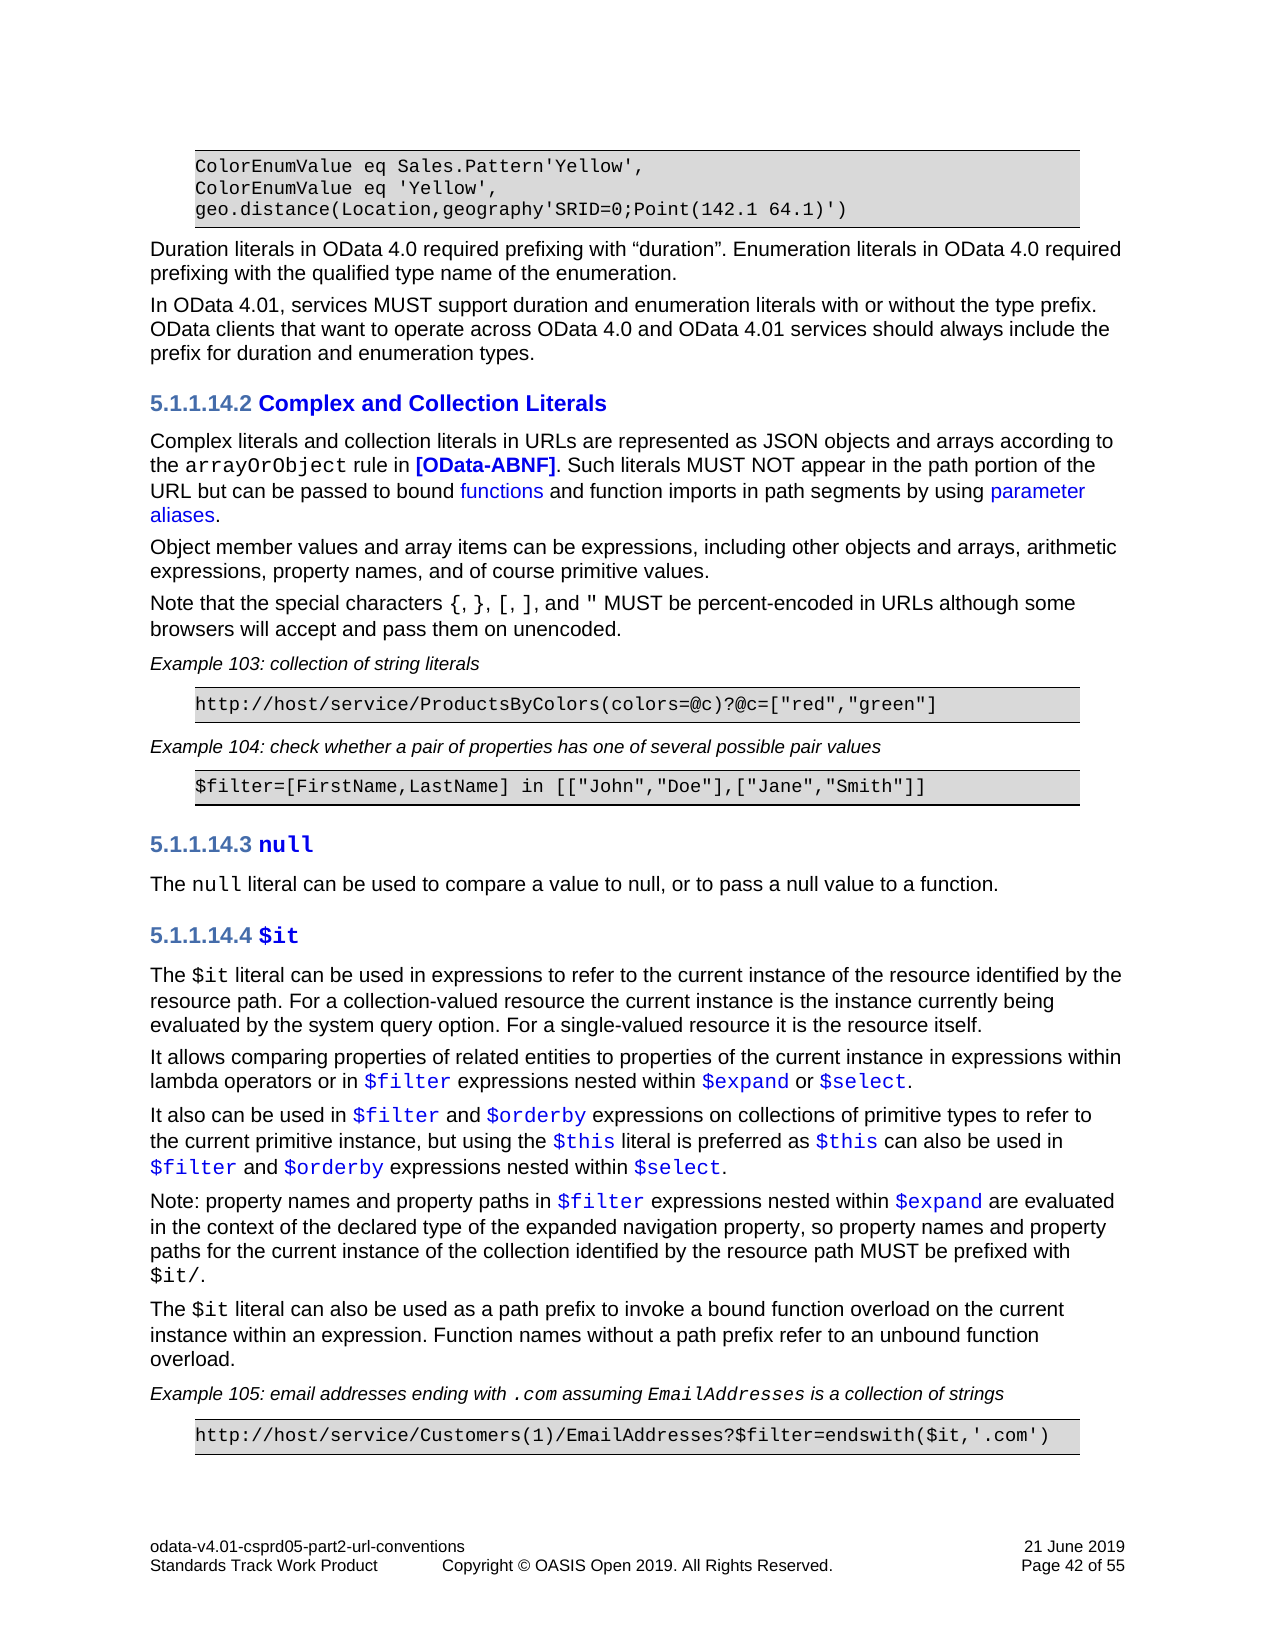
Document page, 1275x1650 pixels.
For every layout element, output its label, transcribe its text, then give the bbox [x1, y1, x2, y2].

text The null literal can be used to compare a value to null, or to pass a null value to a function. [150, 871, 1125, 897]
text It allows comparing properties of related entities to properties of the current instance in expressions within lambda operators or in $filter expressions nested within $expand or $select. [150, 1045, 1125, 1095]
text Duration literals in OData 4.0 required prefixing with “duration”. Enumeration literals in OData 4.0 required prefixing with the qualified type name of the enumeration. [150, 237, 1125, 284]
text http://host/service/ProductsByColors(colors=@c)?@c=["red","green"] [195, 688, 1080, 722]
subtitle null [150, 831, 1125, 859]
text http://host/service/Customers(1)/EmailAddresses?$filter=endswith($it,'.com') [195, 1420, 1080, 1454]
text Example 103: collection of string literals [150, 653, 1125, 675]
subtitle $it [150, 922, 1125, 951]
text ColorEnumValue eq 'Yellow', [195, 171, 1080, 192]
text It also can be used in $filter and $orderby expressions on collections of primitive types to refer to the current primitive instance, but using the $this literal is preferred as $this can also be used in $filter and $orderby expressions nested within $select. [150, 1103, 1125, 1181]
text Note that the special characters {, }, [, ], and " MUST be percent-encoded in URLs although some browsers will accept and pass them on unencoded. [150, 591, 1125, 641]
text The $it literal can be used in expressions to refer to the current instance of the resource identified by the resource path. For a collection-valued resource the current instance is the instance currently being evaluated by the system query option. For a single-valued resource it is the resource itself. [150, 963, 1125, 1037]
text ColorEnumValue eq Sales.Pattern'Yellow', [195, 151, 1080, 171]
subtitle Complex and Collection Literals [150, 390, 1125, 416]
text Example 104: check whether a pair of properties has one of several possible pair values [150, 736, 1125, 757]
text Object member values and array items can be expressions, including other objects and arrays, arithmetic expressions, property names, and of course primitive values. [150, 535, 1125, 583]
text $filter=[FirstName,LastName] in [["John","Doe"],["Jane","Smith"]] [195, 771, 1080, 804]
text Note: property names and property paths in $filter expressions nested within $expand are evaluated in the context of the declared type of the expanded navigation property, so property names and property paths for the current instance of the collection identified by the resource path MUST be prefixed with $it/. [150, 1189, 1125, 1289]
text The $it literal can also be used as a path prefix to invoke a bound function overload on the current instance within an expression. Function names without a path prefix refer to an unbound function overload. [150, 1297, 1125, 1371]
text Complex literals and collection literals in URLs are represented as JSON objects and arrays according to the arrayOrObject rule in [OData-ABNF]. Such literals MUST NOT appear in the path portion of the URL but can be passed to bound functions and function imports in path segments by using parameter aliases. [150, 429, 1125, 526]
text Example 105: email addresses ending with .com assuming EmailAddresses is a collection of strings [150, 1383, 1125, 1406]
text In OData 4.01, services MUST support duration and enumeration literals with or without the type prefix. OData clients that want to operate across OData 4.0 and OData 4.01 services should always include the prefix for duration and enumeration types. [150, 293, 1125, 365]
text geo.distance(Location,geography'SRID=0;Point(142.1 64.1)') [195, 192, 1080, 227]
